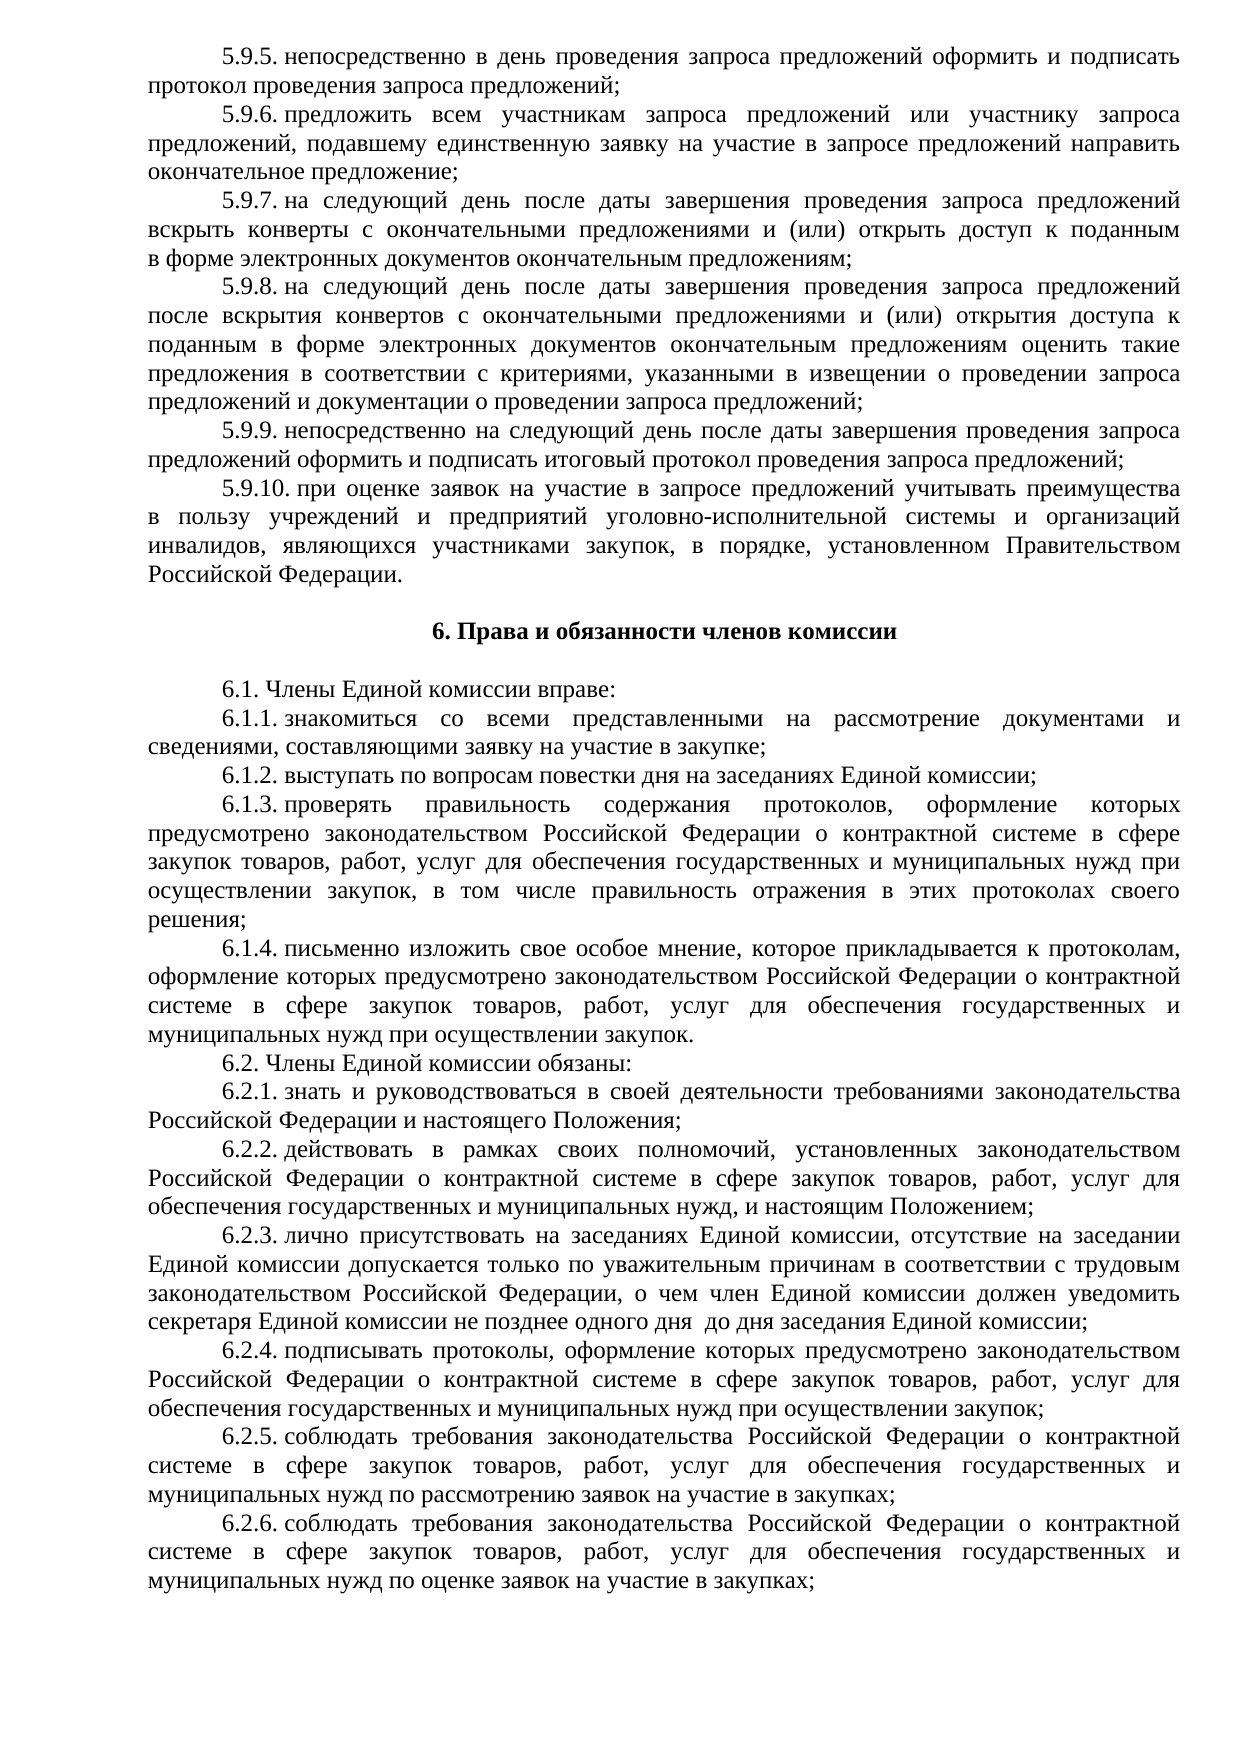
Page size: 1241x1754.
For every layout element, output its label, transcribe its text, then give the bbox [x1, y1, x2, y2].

list 5.9.9. непосредственно на следующий день после даты завершения проведения запроса предложений оформить и подписать итоговый протокол проведения запроса предложений; [148, 415, 1181, 473]
list 6.1.3. проверять правильность содержания протоколов, оформление которых предусмотрено законодательством Российской Федерации о контрактной системе в сфере закупок товаров, работ, услуг для обеспечения государственных и муниципальных нужд при осуществлении закупок, в том числе правильность отражения в этих протоколах своего решения; [148, 789, 1181, 933]
list 5.9.6. предложить всем участникам запроса предложений или участнику запроса предложений, подавшему единственную заявку на участие в запросе предложений направить окончательное предложение; [148, 99, 1181, 185]
list 6.2. Члены Единой комиссии обязаны: [148, 1048, 1181, 1076]
list 6.2.2. действовать в рамках своих полномочий, установленных законодательством Российской Федерации о контрактной системе в сфере закупок товаров, работ, услуг для обеспечения государственных и муниципальных нужд, и настоящим Положением; [148, 1134, 1181, 1220]
list 6.2.1. знать и руководствоваться в своей деятельности требованиями законодательства Российской Федерации и настоящего Положения; [148, 1076, 1181, 1134]
list 5.9.5. непосредственно в день проведения запроса предложений оформить и подписать протокол проведения запроса предложений; [148, 41, 1181, 99]
list 6. Права и обязанности членов комиссии [148, 616, 1181, 645]
list 6.1.1. знакомиться со всеми представленными на рассмотрение документами и сведениями, составляющими заявку на участие в закупке; [148, 703, 1181, 760]
list 6.2.5. соблюдать требования законодательства Российской Федерации о контрактной системе в сфере закупок товаров, работ, услуг для обеспечения государственных и муниципальных нужд по рассмотрению заявок на участие в закупках; [148, 1421, 1181, 1508]
list 5.9.10. при оценке заявок на участие в запросе предложений учитывать преимущества в пользу учреждений и предприятий уголовно-исполнительной системы и организаций инвалидов, являющихся участниками закупок, в порядке, установленном Правительством Российской Федерации. [148, 473, 1181, 588]
list 6.2.6. соблюдать требования законодательства Российской Федерации о контрактной системе в сфере закупок товаров, работ, услуг для обеспечения государственных и муниципальных нужд по оценке заявок на участие в закупках; [148, 1508, 1181, 1594]
list 6.1.4. письменно изложить свое особое мнение, которое прикладывается к протоколам, оформление которых предусмотрено законодательством Российской Федерации о контрактной системе в сфере закупок товаров, работ, услуг для обеспечения государственных и муниципальных нужд при осуществлении закупок. [148, 933, 1181, 1048]
list 6.1. Члены Единой комиссии вправе: [148, 674, 1181, 703]
list 5.9.8. на следующий день после даты завершения проведения запроса предложений после вскрытия конвертов с окончательными предложениями и (или) открытия доступа к поданным в форме электронных документов окончательным предложениям оценить такие предложения в соответствии с критериями, указанными в извещении о проведении запроса предложений и документации о проведении запроса предложений; [148, 271, 1181, 415]
list 6.2.3. лично присутствовать на заседаниях Единой комиссии, отсутствие на заседании Единой комиссии допускается только по уважительным причинам в соответствии с трудовым законодательством Российской Федерации, о чем член Единой комиссии должен уведомить секретаря Единой комиссии не позднее одного дня до дня заседания Единой комиссии; [148, 1220, 1181, 1335]
list 6.2.4. подписывать протоколы, оформление которых предусмотрено законодательством Российской Федерации о контрактной системе в сфере закупок товаров, работ, услуг для обеспечения государственных и муниципальных нужд при осуществлении закупок; [148, 1335, 1181, 1421]
list 5.9.7. на следующий день после даты завершения проведения запроса предложений вскрыть конверты с окончательными предложениями и (или) открыть доступ к поданным в форме электронных документов окончательным предложениям; [148, 185, 1181, 271]
list 6.1.2. выступать по вопросам повестки дня на заседаниях Единой комиссии; [148, 760, 1181, 789]
